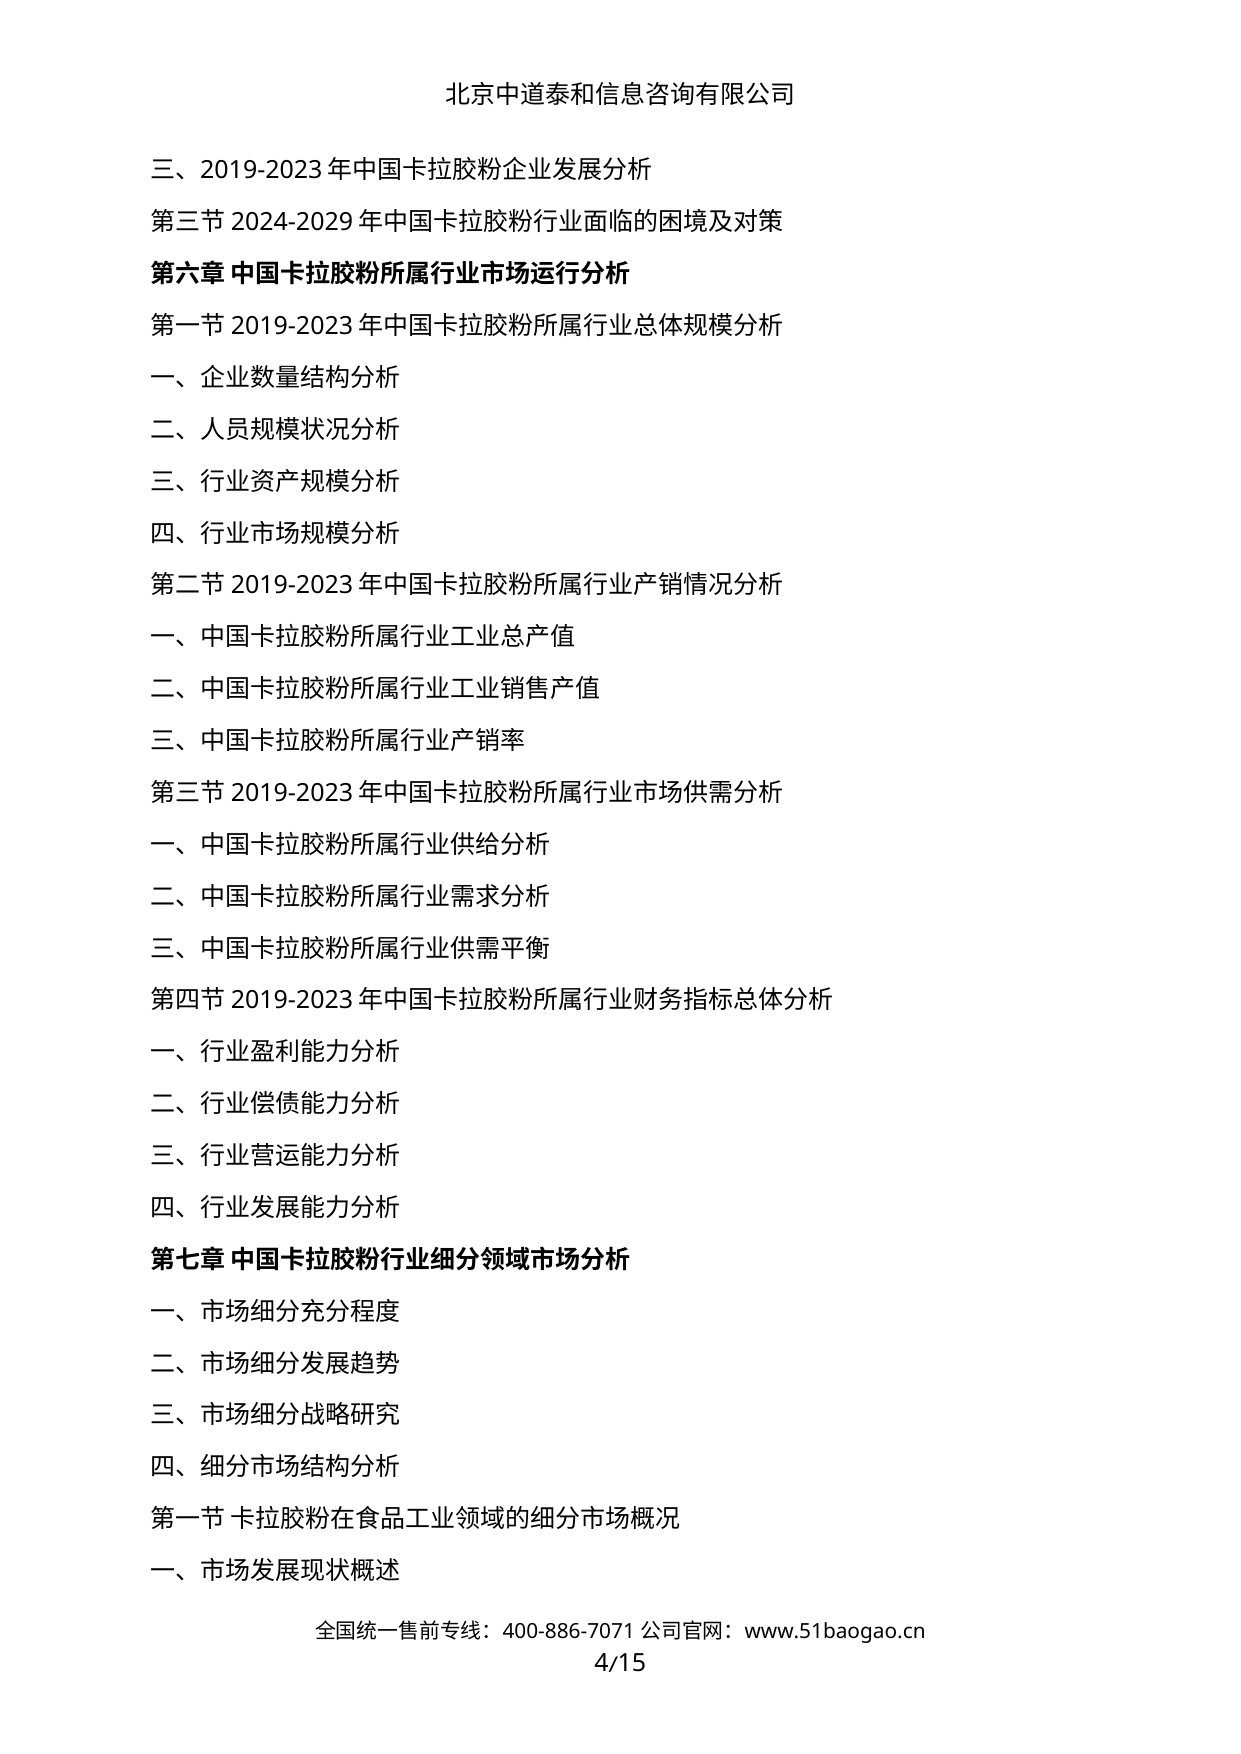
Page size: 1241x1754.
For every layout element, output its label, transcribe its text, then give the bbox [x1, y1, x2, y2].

text 第四节 2019-2023年中国卡拉胶粉所属行业财务指标总体分析 [150, 980, 1090, 1016]
text 三、中国卡拉胶粉所属行业供需平衡 [150, 928, 1090, 964]
text 一、中国卡拉胶粉所属行业工业总产值 [150, 617, 1090, 653]
text 二、人员规模状况分析 [150, 409, 1090, 446]
text 四、行业发展能力分析 [150, 1187, 1090, 1224]
text 第一节 卡拉胶粉在食品工业领域的细分市场概况 [150, 1499, 1090, 1535]
text 二、中国卡拉胶粉所属行业需求分析 [150, 876, 1090, 912]
text 二、中国卡拉胶粉所属行业工业销售产值 [150, 669, 1090, 705]
text 第七章 中国卡拉胶粉行业细分领域市场分析 [150, 1239, 1090, 1276]
text 二、市场细分发展趋势 [150, 1343, 1090, 1379]
text 三、行业营运能力分析 [150, 1136, 1090, 1172]
text 二、行业偿债能力分析 [150, 1084, 1090, 1120]
text 第三节 2024-2029年中国卡拉胶粉行业面临的困境及对策 [150, 202, 1090, 238]
text 三、中国卡拉胶粉所属行业产销率 [150, 721, 1090, 757]
text 三、2019-2023年中国卡拉胶粉企业发展分析 [150, 150, 1090, 186]
text 三、行业资产规模分析 [150, 461, 1090, 497]
text 四、行业市场规模分析 [150, 513, 1090, 549]
text 四、细分市场结构分析 [150, 1447, 1090, 1483]
text 一、市场细分充分程度 [150, 1291, 1090, 1327]
text 一、企业数量结构分析 [150, 357, 1090, 394]
text 第一节 2019-2023年中国卡拉胶粉所属行业总体规模分析 [150, 306, 1090, 342]
text 一、中国卡拉胶粉所属行业供给分析 [150, 824, 1090, 861]
text 一、市场发展现状概述 [150, 1551, 1090, 1587]
text 第六章 中国卡拉胶粉所属行业市场运行分析 [150, 254, 1090, 290]
text 三、市场细分战略研究 [150, 1395, 1090, 1431]
text 第三节 2019-2023年中国卡拉胶粉所属行业市场供需分析 [150, 772, 1090, 809]
text 第二节 2019-2023年中国卡拉胶粉所属行业产销情况分析 [150, 565, 1090, 601]
text 一、行业盈利能力分析 [150, 1032, 1090, 1068]
